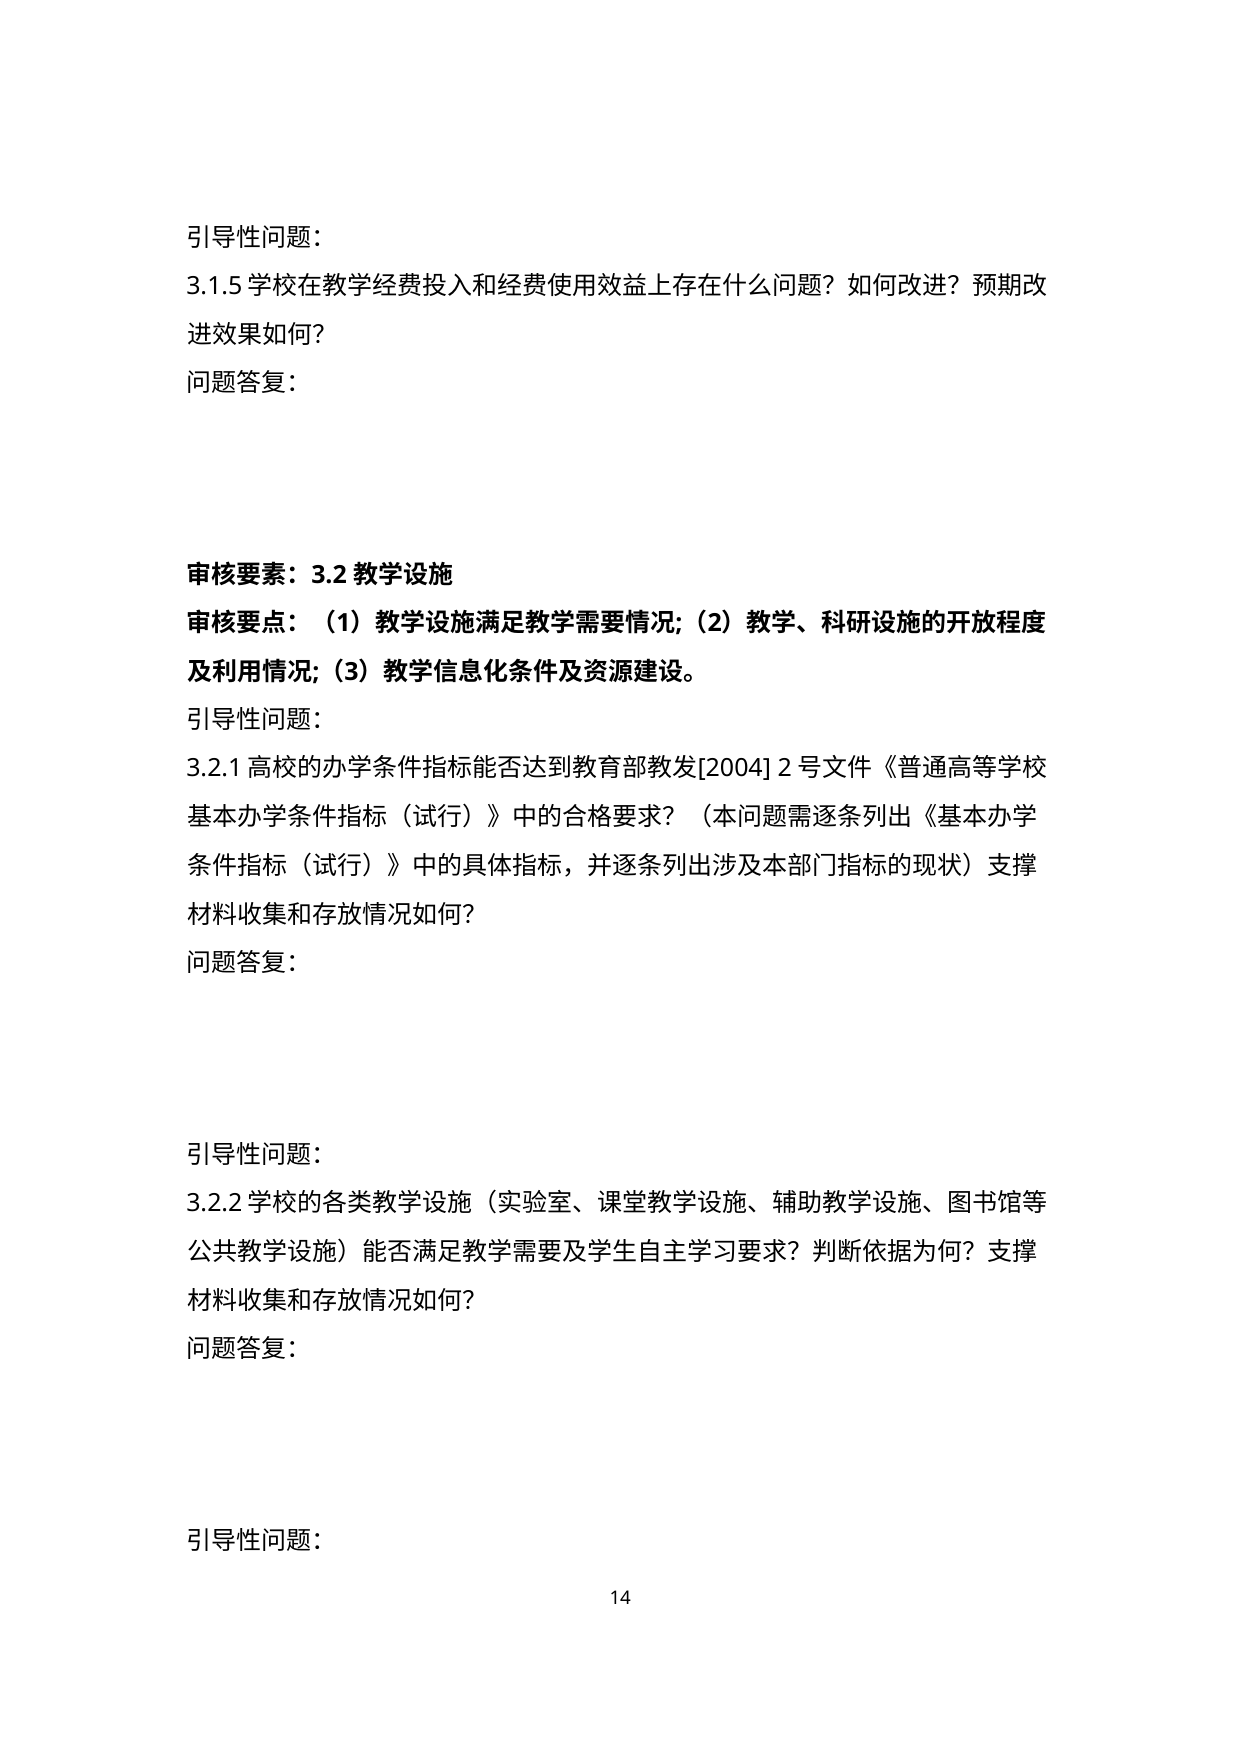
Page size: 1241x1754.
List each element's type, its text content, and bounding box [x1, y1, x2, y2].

text 审核要素：3.2 教学设施 [186, 550, 1053, 595]
text 3.2.2学校的各类教学设施（实验室、课堂教学设施、辅助教学设施、图书馆等公共教学设施）能否满足教学需要及学生自主学习要求？判断依据为何？支撑材料收集和存放情况如何？ [186, 1178, 1053, 1321]
text 引导性问题： [186, 213, 1053, 258]
text 问题答复： [186, 938, 1053, 983]
text 引导性问题： [186, 1516, 1053, 1562]
text 问题答复： [186, 358, 1053, 403]
text 引导性问题： [186, 695, 1053, 741]
text 审核要点：（1）教学设施满足教学需要情况;（2）教学、科研设施的开放程度及利用情况;（3）教学信息化条件及资源建设。 [186, 598, 1053, 692]
text 引导性问题： [186, 1130, 1053, 1176]
text 3.2.1高校的办学条件指标能否达到教育部教发[2004] 2号文件《普通高等学校基本办学条件指标（试行）》中的合格要求？（本问题需逐条列出《基本办学条件指标（试行）》中的具体指标，并逐条列出涉及本部门指标的现状）支撑材料收集和存放情况如何？ [186, 743, 1053, 935]
text 3.1.5学校在教学经费投入和经费使用效益上存在什么问题？如何改进？预期改进效果如何？ [186, 261, 1053, 355]
text 问题答复： [186, 1324, 1053, 1369]
